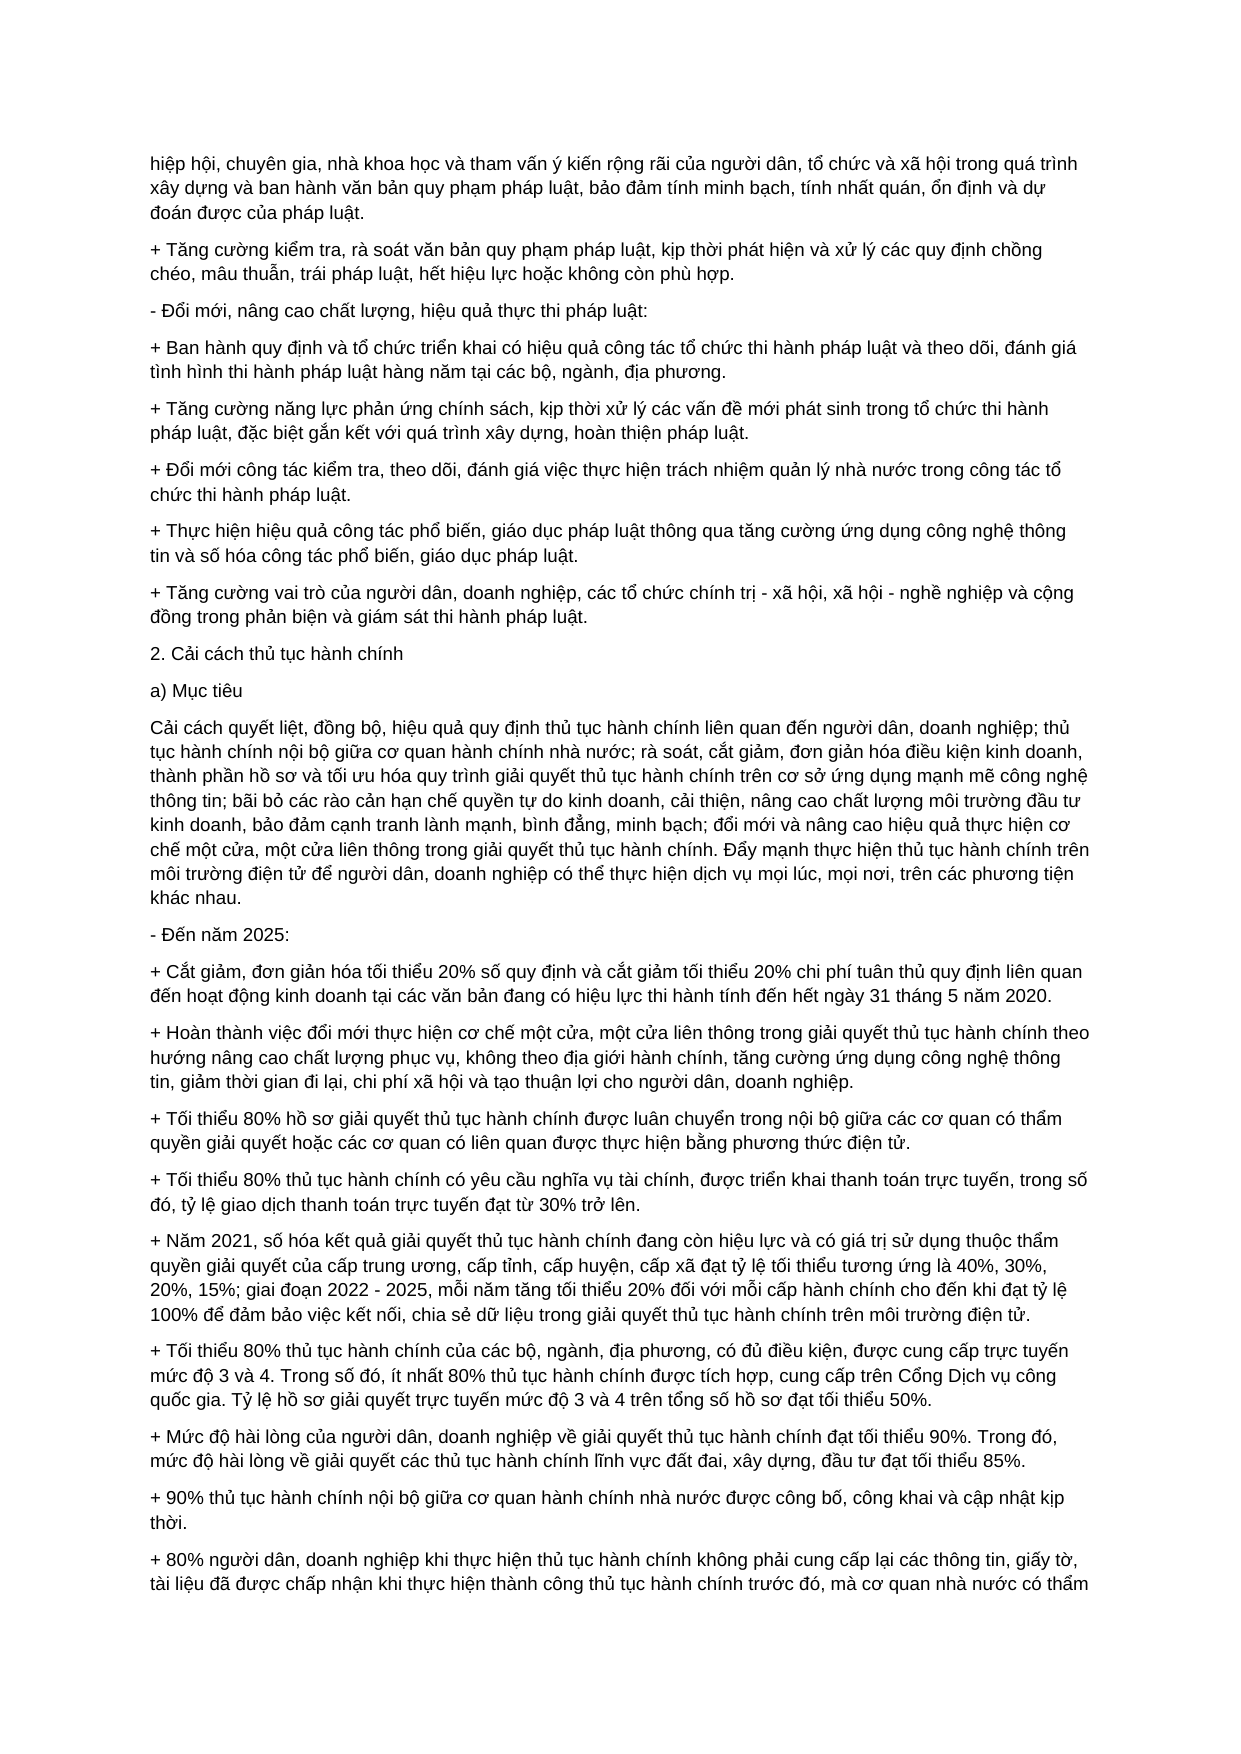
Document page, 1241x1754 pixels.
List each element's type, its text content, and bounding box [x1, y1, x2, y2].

text + Năm 2021, số hóa kết quả giải quyết thủ tục hành chính đang còn hiệu lực và có giá trị sử dụng thuộc thẩm quyền giải quyết của cấp trung ương, cấp tỉnh, cấp huyện, cấp xã đạt tỷ lệ tối thiểu tương ứng là 40%, 30%, 20%, 15%; giai đoạn 2022 - 2025, mỗi năm tăng tối thiểu 20% đối với mỗi cấp hành chính cho đến khi đạt tỷ lệ 100% để đảm bảo việc kết nối, chia sẻ dữ liệu trong giải quyết thủ tục hành chính trên môi trường điện tử. [150, 1227, 1090, 1325]
text + Hoàn thành việc đổi mới thực hiện cơ chế một cửa, một cửa liên thông trong giải quyết thủ tục hành chính theo hướng nâng cao chất lượng phục vụ, không theo địa giới hành chính, tăng cường ứng dụng công nghệ thông tin, giảm thời gian đi lại, chi phí xã hội và tạo thuận lợi cho người dân, doanh nghiệp. [150, 1019, 1090, 1092]
text + Ban hành quy định và tổ chức triển khai có hiệu quả công tác tổ chức thi hành pháp luật và theo dõi, đánh giá tình hình thi hành pháp luật hàng năm tại các bộ, ngành, địa phương. [150, 334, 1090, 382]
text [150, 150, 1090, 223]
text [150, 1546, 1090, 1594]
text + Tối thiểu 80% hồ sơ giải quyết thủ tục hành chính được luân chuyển trong nội bộ giữa các cơ quan có thẩm quyền giải quyết hoặc các cơ quan có liên quan được thực hiện bằng phương thức điện tử. [150, 1105, 1090, 1154]
text + Tăng cường vai trò của người dân, doanh nghiệp, các tổ chức chính trị - xã hội, xã hội - nghề nghiệp và cộng đồng trong phản biện và giám sát thi hành pháp luật. [150, 579, 1090, 627]
text + Đổi mới công tác kiểm tra, theo dõi, đánh giá việc thực hiện trách nhiệm quản lý nhà nước trong công tác tổ chức thi hành pháp luật. [150, 456, 1090, 505]
text - Đổi mới, nâng cao chất lượng, hiệu quả thực thi pháp luật: [150, 297, 1090, 321]
text + Tối thiểu 80% thủ tục hành chính có yêu cầu nghĩa vụ tài chính, được triển khai thanh toán trực tuyến, trong số đó, tỷ lệ giao dịch thanh toán trực tuyến đạt từ 30% trở lên. [150, 1166, 1090, 1215]
text + Mức độ hài lòng của người dân, doanh nghiệp về giải quyết thủ tục hành chính đạt tối thiểu 90%. Trong đó, mức độ hài lòng về giải quyết các thủ tục hành chính lĩnh vực đất đai, xây dựng, đầu tư đạt tối thiểu 85%. [150, 1423, 1090, 1472]
text 2. Cải cách thủ tục hành chính [150, 640, 1090, 664]
text + Thực hiện hiệu quả công tác phổ biến, giáo dục pháp luật thông qua tăng cường ứng dụng công nghệ thông tin và số hóa công tác phổ biến, giáo dục pháp luật. [150, 517, 1090, 566]
text + 90% thủ tục hành chính nội bộ giữa cơ quan hành chính nhà nước được công bố, công khai và cập nhật kịp thời. [150, 1484, 1090, 1533]
text a) Mục tiêu [150, 677, 1090, 701]
text + Tăng cường kiểm tra, rà soát văn bản quy phạm pháp luật, kịp thời phát hiện và xử lý các quy định chồng chéo, mâu thuẫn, trái pháp luật, hết hiệu lực hoặc không còn phù hợp. [150, 236, 1090, 284]
text + Cắt giảm, đơn giản hóa tối thiểu 20% số quy định và cắt giảm tối thiểu 20% chi phí tuân thủ quy định liên quan đến hoạt động kinh doanh tại các văn bản đang có hiệu lực thi hành tính đến hết ngày 31 tháng 5 năm 2020. [150, 958, 1090, 1007]
text Cải cách quyết liệt, đồng bộ, hiệu quả quy định thủ tục hành chính liên quan đến người dân, doanh nghiệp; thủ tục hành chính nội bộ giữa cơ quan hành chính nhà nước; rà soát, cắt giảm, đơn giản hóa điều kiện kinh doanh, thành phần hồ sơ và tối ưu hóa quy trình giải quyết thủ tục hành chính trên cơ sở ứng dụng mạnh mẽ công nghệ thông tin; bãi bỏ các rào cản hạn chế quyền tự do kinh doanh, cải thiện, nâng cao chất lượng môi trường đầu tư kinh doanh, bảo đảm cạnh tranh lành mạnh, bình đẳng, minh bạch; đổi mới và nâng cao hiệu quả thực hiện cơ chế một cửa, một cửa liên thông trong giải quyết thủ tục hành chính. Đẩy mạnh thực hiện thủ tục hành chính trên môi trường điện tử để người dân, doanh nghiệp có thể thực hiện dịch vụ mọi lúc, mọi nơi, trên các phương tiện khác nhau. [150, 714, 1090, 909]
text + Tối thiểu 80% thủ tục hành chính của các bộ, ngành, địa phương, có đủ điều kiện, được cung cấp trực tuyến mức độ 3 và 4. Trong số đó, ít nhất 80% thủ tục hành chính được tích hợp, cung cấp trên Cổng Dịch vụ công quốc gia. Tỷ lệ hồ sơ giải quyết trực tuyến mức độ 3 và 4 trên tổng số hồ sơ đạt tối thiểu 50%. [150, 1337, 1090, 1411]
text - Đến năm 2025: [150, 921, 1090, 946]
text + Tăng cường năng lực phản ứng chính sách, kịp thời xử lý các vấn đề mới phát sinh trong tổ chức thi hành pháp luật, đặc biệt gắn kết với quá trình xây dựng, hoàn thiện pháp luật. [150, 395, 1090, 444]
